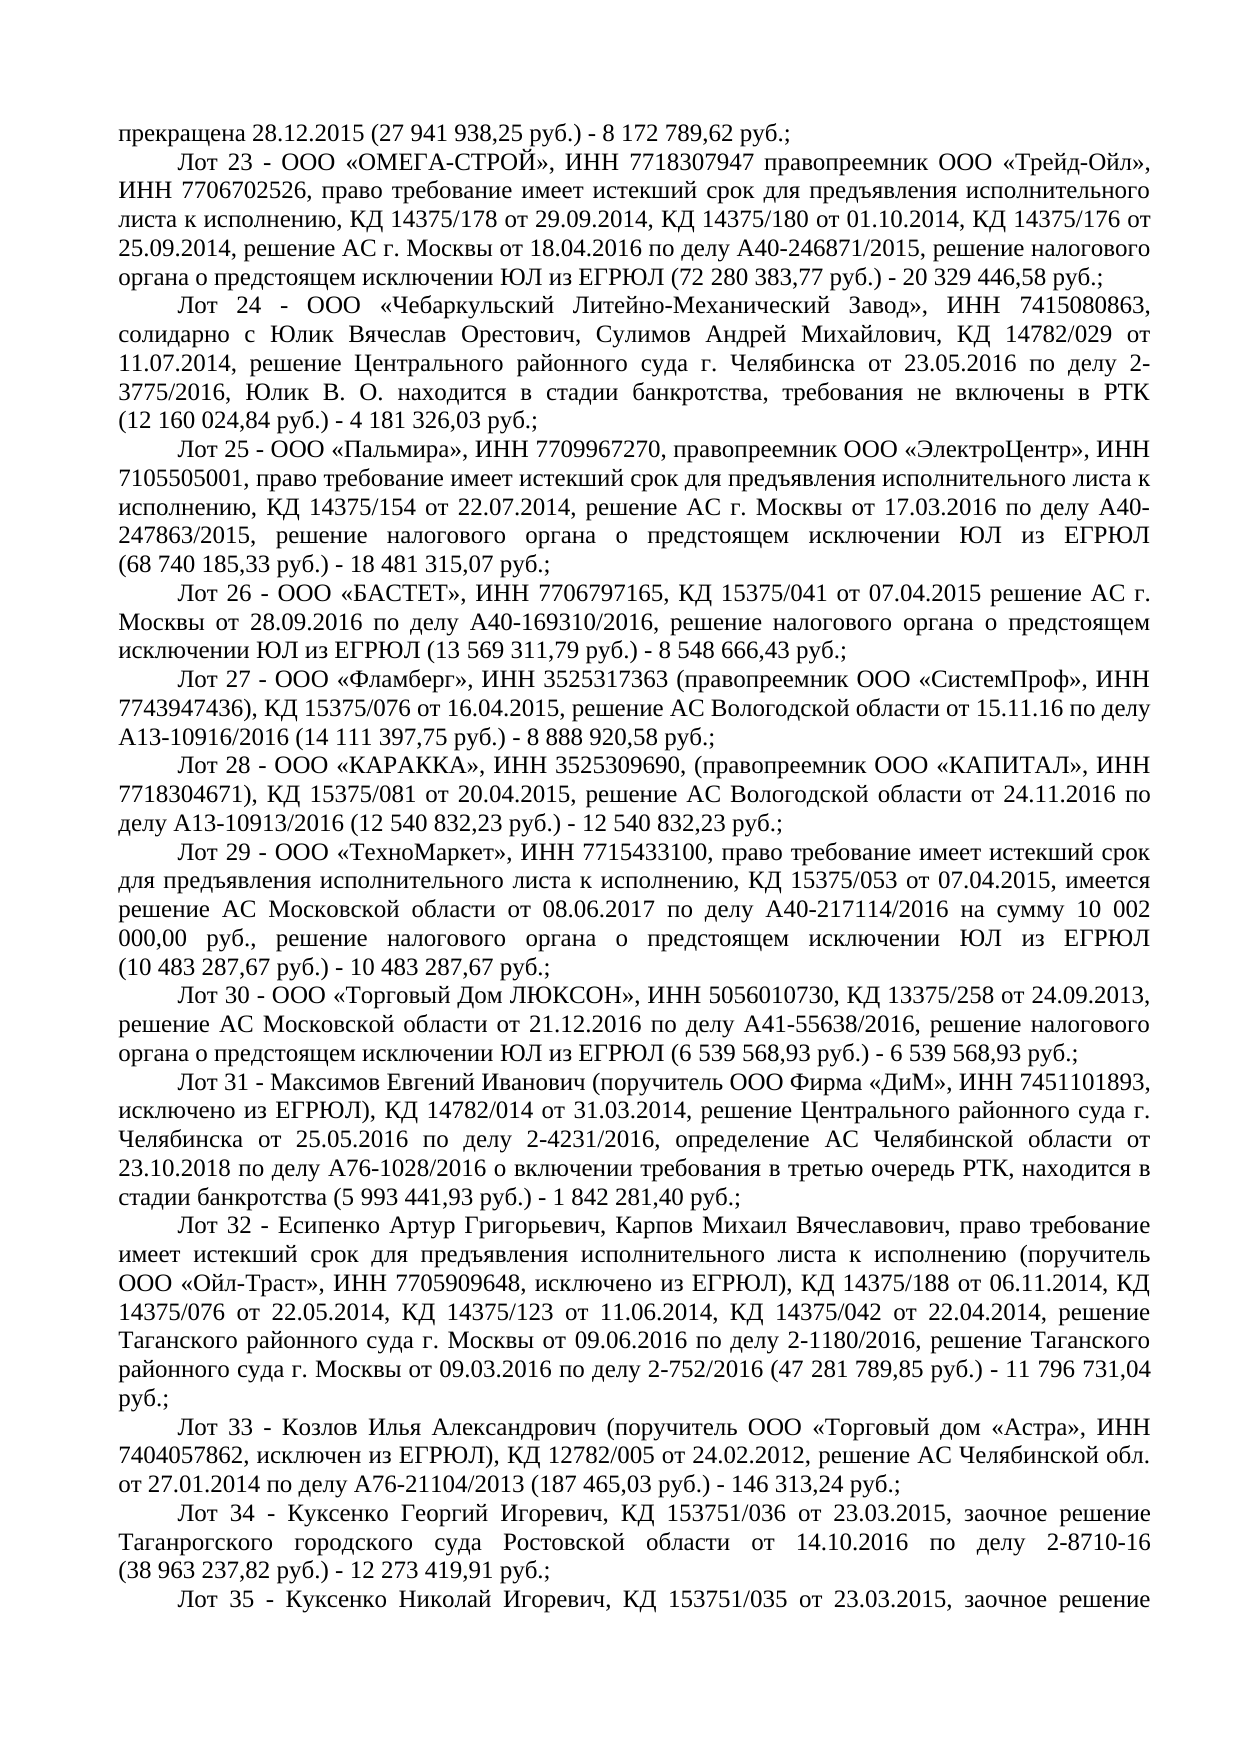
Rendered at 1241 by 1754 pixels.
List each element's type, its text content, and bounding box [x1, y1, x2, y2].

text Лот 26 - ООО «БАСТЕТ», ИНН 7706797165, КД 15375/041 от 07.04.2015 решение АС г. Москвы от 28.09.2016 по делу А40-169310/2016, решение налогового органа о предстоящем исключении ЮЛ из ЕГРЮЛ (13 569 311,79 руб.) - 8 548 666,43 руб.; [118, 578, 1151, 664]
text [118, 118, 1151, 147]
text Лот 29 - ООО «ТехноМаркет», ИНН 7715433100, право требование имеет истекший срок для предъявления исполнительного листа к исполнению, КД 15375/053 от 07.04.2015, имеется решение АС Московской области от 08.06.2017 по делу А40-217114/2016 на сумму 10 002 000,00 руб., решение налогового органа о предстоящем исключении ЮЛ из ЕГРЮЛ (10 483 287,67 руб.) - 10 483 287,67 руб.; [118, 837, 1151, 981]
text Лот 28 - ООО «КАРАККА», ИНН 3525309690, (правопреемник ООО «КАПИТАЛ», ИНН 7718304671), КД 15375/081 от 20.04.2015, решение АС Вологодской области от 24.11.2016 по делу А13-10913/2016 (12 540 832,23 руб.) - 12 540 832,23 руб.; [118, 751, 1151, 837]
text Лот 31 - Максимов Евгений Иванович (поручитель ООО Фирма «ДиМ», ИНН 7451101893, исключено из ЕГРЮЛ), КД 14782/014 от 31.03.2014, решение Центрального районного суда г. Челябинска от 25.05.2016 по делу 2-4231/2016, определение АС Челябинской области от 23.10.2018 по делу А76-1028/2016 о включении требования в третью очередь РТК, находится в стадии банкротства (5 993 441,93 руб.) - 1 842 281,40 руб.; [118, 1067, 1151, 1211]
text Лот 25 - ООО «Пальмира», ИНН 7709967270, правопреемник ООО «ЭлектроЦентр», ИНН 7105505001, право требование имеет истекший срок для предъявления исполнительного листа к исполнению, КД 14375/154 от 22.07.2014, решение АС г. Москвы от 17.03.2016 по делу А40-247863/2015, решение налогового органа о предстоящем исключении ЮЛ из ЕГРЮЛ (68 740 185,33 руб.) - 18 481 315,07 руб.; [118, 434, 1151, 578]
text Лот 24 - ООО «Чебаркульский Литейно-Механический Завод», ИНН 7415080863, солидарно с Юлик Вячеслав Орестович, Сулимов Андрей Михайлович, КД 14782/029 от 11.07.2014, решение Центрального районного суда г. Челябинска от 23.05.2016 по делу 2-3775/2016, Юлик В. О. находится в стадии банкротства, требования не включены в РТК (12 160 024,84 руб.) - 4 181 326,03 руб.; [118, 291, 1151, 434]
text Лот 32 - Есипенко Артур Григорьевич, Карпов Михаил Вячеславович, право требование имеет истекший срок для предъявления исполнительного листа к исполнению (поручитель ООО «Ойл-Траст», ИНН 7705909648, исключено из ЕГРЮЛ), КД 14375/188 от 06.11.2014, КД 14375/076 от 22.05.2014, КД 14375/123 от 11.06.2014, КД 14375/042 от 22.04.2014, решение Таганского районного суда г. Москвы от 09.06.2016 по делу 2-1180/2016, решение Таганского районного суда г. Москвы от 09.03.2016 по делу 2-752/2016 (47 281 789,85 руб.) - 11 796 731,04 руб.; [118, 1211, 1151, 1412]
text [118, 1584, 1151, 1613]
text Лот 33 - Козлов Илья Александрович (поручитель ООО «Торговый дом «Астра», ИНН 7404057862, исключен из ЕГРЮЛ), КД 12782/005 от 24.02.2012, решение АС Челябинской обл. от 27.01.2014 по делу А76-21104/2013 (187 465,03 руб.) - 146 313,24 руб.; [118, 1412, 1151, 1498]
text Лот 27 - ООО «Фламберг», ИНН 3525317363 (правопреемник ООО «СистемПроф», ИНН 7743947436), КД 15375/076 от 16.04.2015, решение АС Вологодской области от 15.11.16 по делу А13-10916/2016 (14 111 397,75 руб.) - 8 888 920,58 руб.; [118, 664, 1151, 751]
text Лот 23 - ООО «ОМЕГА-СТРОЙ», ИНН 7718307947 правопреемник ООО «Трейд-Ойл», ИНН 7706702526, право требование имеет истекший срок для предъявления исполнительного листа к исполнению, КД 14375/178 от 29.09.2014, КД 14375/180 от 01.10.2014, КД 14375/176 от 25.09.2014, решение АС г. Москвы от 18.04.2016 по делу А40-246871/2015, решение налогового органа о предстоящем исключении ЮЛ из ЕГРЮЛ (72 280 383,77 руб.) - 20 329 446,58 руб.; [118, 147, 1151, 291]
text Лот 34 - Куксенко Георгий Игоревич, КД 153751/036 от 23.03.2015, заочное решение Таганрогского городского суда Ростовской области от 14.10.2016 по делу 2-8710-16 (38 963 237,82 руб.) - 12 273 419,91 руб.; [118, 1498, 1151, 1584]
text Лот 30 - ООО «Торговый Дом ЛЮКСОН», ИНН 5056010730, КД 13375/258 от 24.09.2013, решение АС Московской области от 21.12.2016 по делу А41-55638/2016, решение налогового органа о предстоящем исключении ЮЛ из ЕГРЮЛ (6 539 568,93 руб.) - 6 539 568,93 руб.; [118, 981, 1151, 1067]
